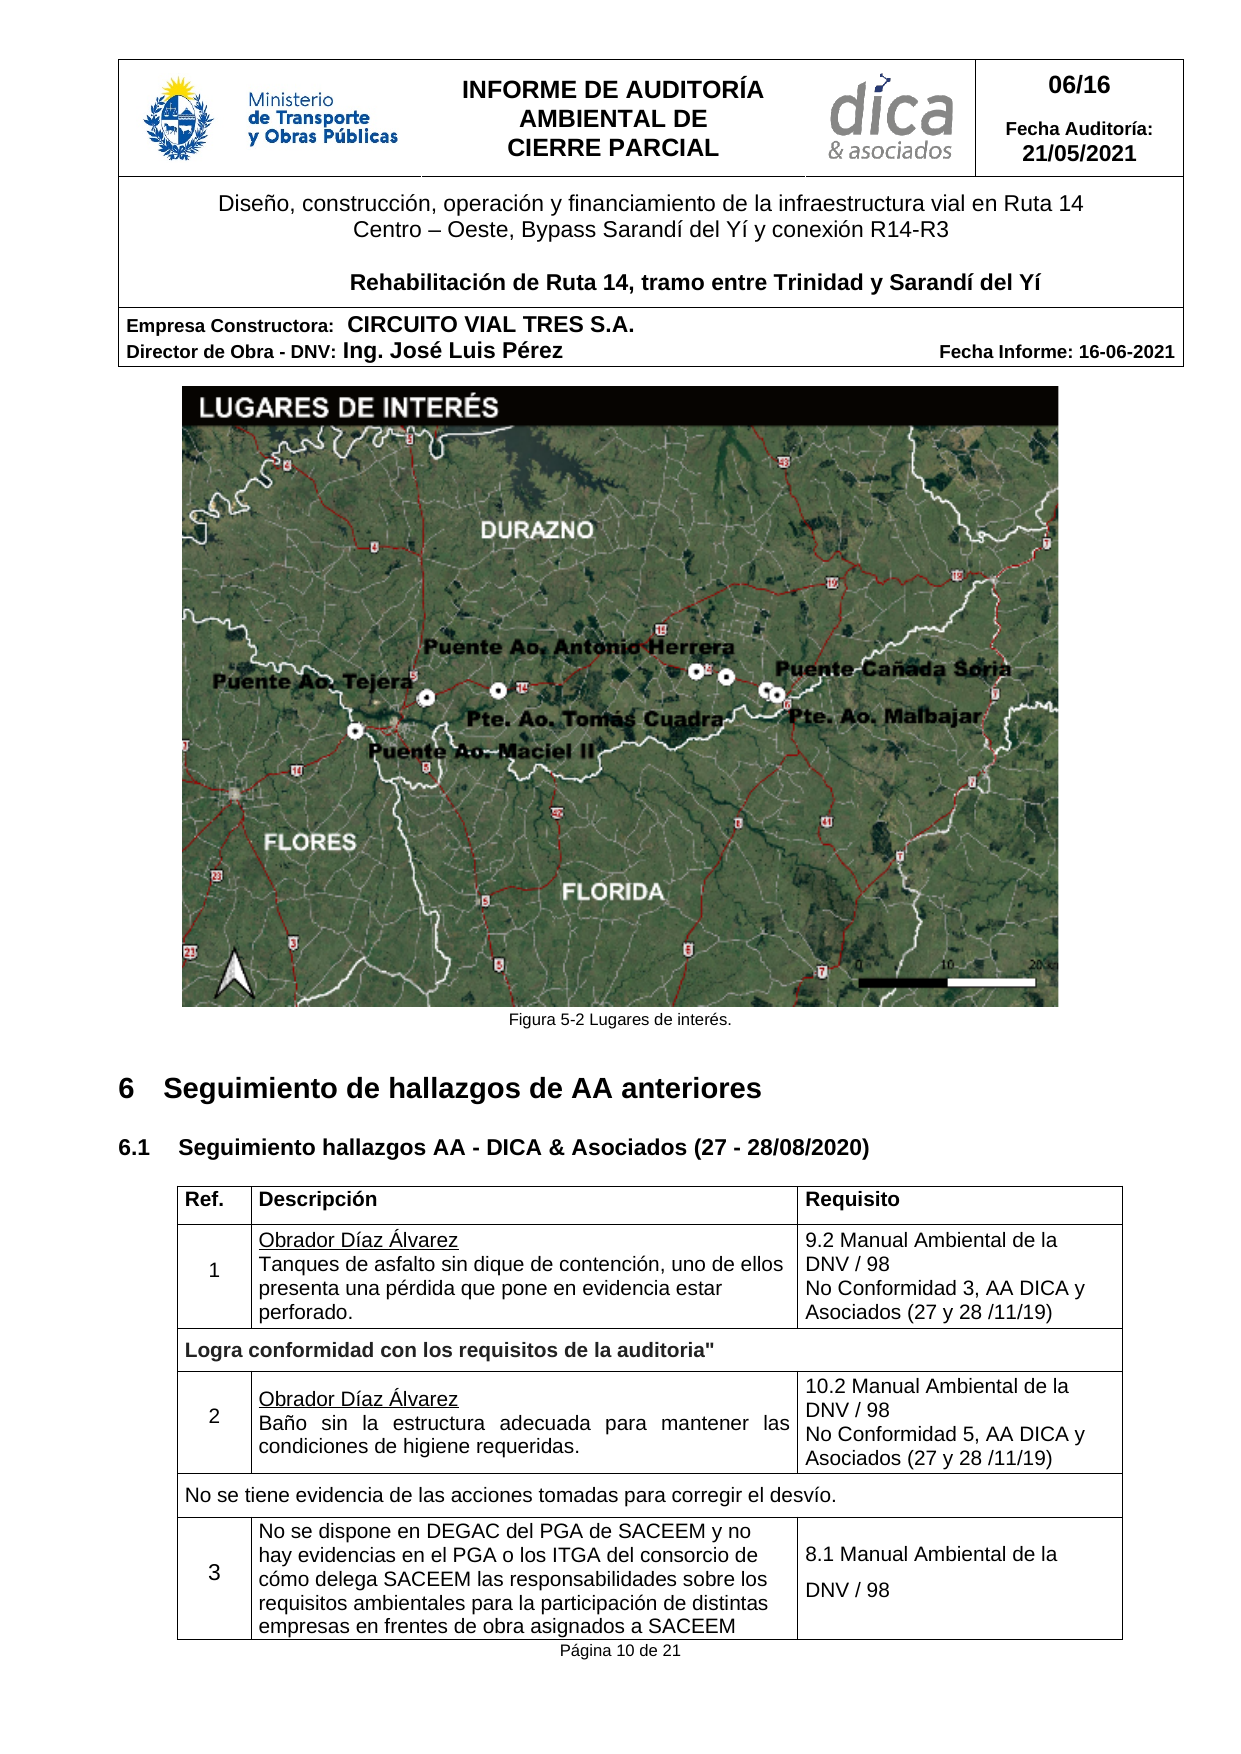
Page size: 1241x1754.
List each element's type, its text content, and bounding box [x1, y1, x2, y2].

table_header Descripción [252, 1187, 797, 1224]
subtitle Seguimiento hallazgos AA - DICA & Asociados (27 - 28/08/2020) [118, 1134, 1122, 1160]
table_cell 1 [178, 1225, 251, 1328]
table_cell 9.2 Manual Ambiental de la DNV / 98 No Conformidad 3, AA DICA y Asociados (27 y 28 /11/19) [798, 1225, 1122, 1328]
table_header Ref. [178, 1187, 251, 1224]
picture [182, 386, 1059, 1007]
table_cell No se tiene evidencia de las acciones tomadas para corregir el desvío. [178, 1474, 1122, 1517]
table_header Requisito [798, 1187, 1122, 1224]
picture [828, 73, 953, 163]
table_cell 2 [178, 1372, 251, 1473]
picture [136, 73, 404, 163]
table_cell 8.1 Manual Ambiental de la DNV / 98 [798, 1518, 1122, 1639]
subtitle Seguimiento de hallazgos de AA anteriores [118, 1071, 1122, 1104]
table_cell 10.2 Manual Ambiental de la DNV / 98 No Conformidad 5, AA DICA y Asociados (27 y 28 /11/19) [798, 1372, 1122, 1473]
table_cell Obrador Díaz Álvarez Baño sin la estructura adecuada para mantener las condiciones de higiene requeridas. [252, 1372, 797, 1473]
table_cell Obrador Díaz Álvarez Tanques de asfalto sin dique de contención, uno de ellos presenta una pérdida que pone en evidencia estar perforado. [252, 1225, 797, 1328]
table_cell Logra conformidad con los requisitos de la auditoria" [178, 1329, 1122, 1371]
table_cell 3 [178, 1518, 251, 1639]
